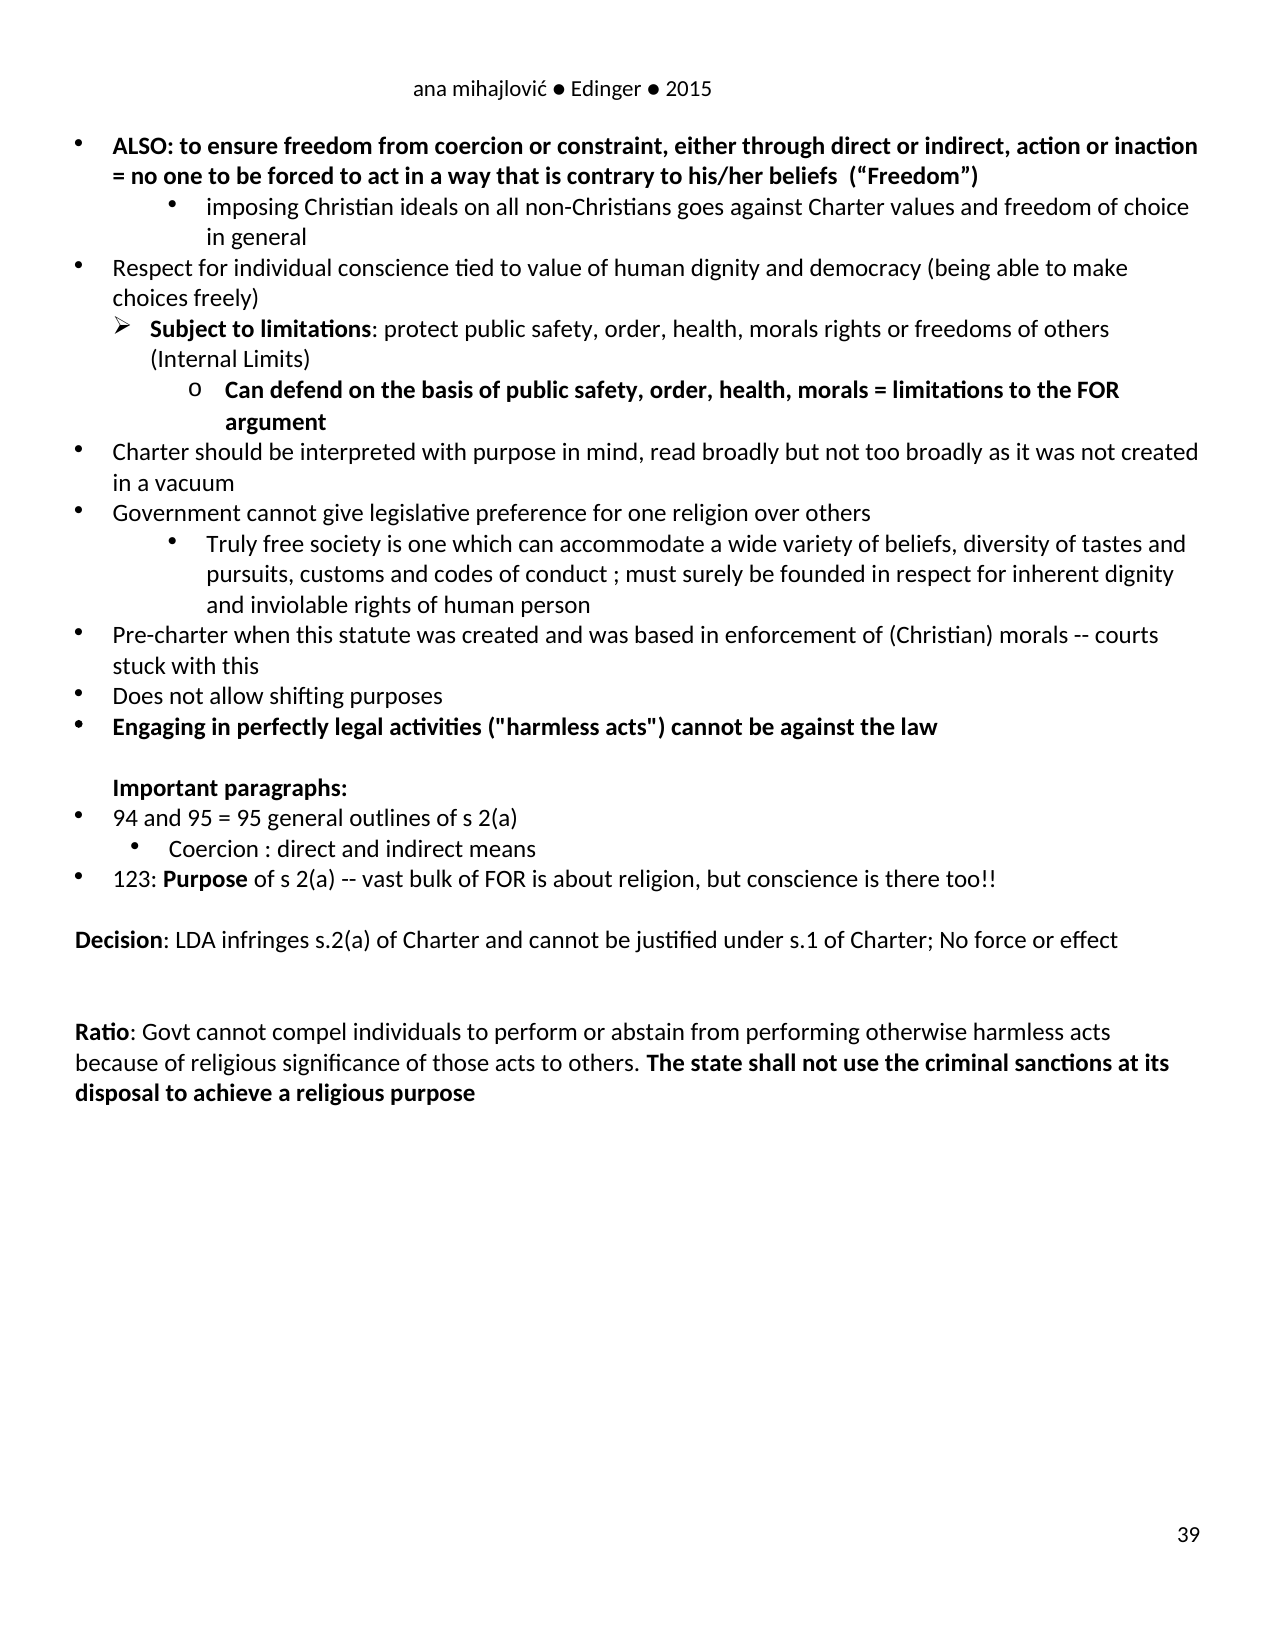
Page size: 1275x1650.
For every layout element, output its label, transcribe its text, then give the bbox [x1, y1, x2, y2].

list Truly free society is one which can accommodate a wide variety of beliefs, diversity of tastes and pursuits, customs and codes of conduct ; must surely be founded in respect for inherent dignity and inviolable rights of human person [169, 528, 1200, 619]
list 94 and 95 = 95 general outlines of s 2(a) [75, 803, 1200, 833]
list Engaging in perfectly legal activities ("harmless acts") cannot be against the law [75, 711, 1200, 742]
text Decision: LDA infringes s.2(a) of Charter and cannot be justified under s.1 of Charter; No force or effect [75, 925, 1200, 955]
list Coercion : direct and indirect means [131, 833, 1200, 864]
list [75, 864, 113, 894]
list Can defend on the basis of public safety, order, health, morals = limitations to the FOR argument [187, 374, 1200, 436]
list Pre-charter when this statute was created and was based in enforcement of (Christian) morals -- courts stuck with this [75, 619, 1200, 681]
list imposing Christian ideals on all non-Christians goes against Charter values and freedom of choice in general [169, 191, 1200, 252]
list ALSO: to ensure freedom from coercion or constraint, either through direct or indirect, action or inaction = no one to be forced to act in a way that is contrary to his/her beliefs (“Freedom”) [75, 130, 1200, 191]
list Government cannot give legislative preference for one religion over others [75, 497, 1200, 528]
text Ratio: Govt cannot compel individuals to perform or abstain from performing otherwise harmless acts because of religious significance of those acts to others. The state shall not use the criminal sanctions at its disposal to achieve a religious purpose [75, 1016, 1200, 1108]
list Charter should be interpreted with purpose in mind, read broadly but not too broadly as it was not created in a vacuum [75, 436, 1200, 497]
list 123: Purpose of s 2(a) -- vast bulk of FOR is about religion, but conscience is there too!! [335, 864, 1200, 894]
list Respect for individual conscience tied to value of human dignity and democracy (being able to make choices freely) [75, 252, 1200, 313]
text Important paragraphs: [112, 772, 1200, 803]
list Subject to limitations: protect public safety, order, health, morals rights or freedoms of others (Internal Limits) [112, 313, 1200, 374]
list Does not allow shifting purposes [75, 681, 1200, 711]
